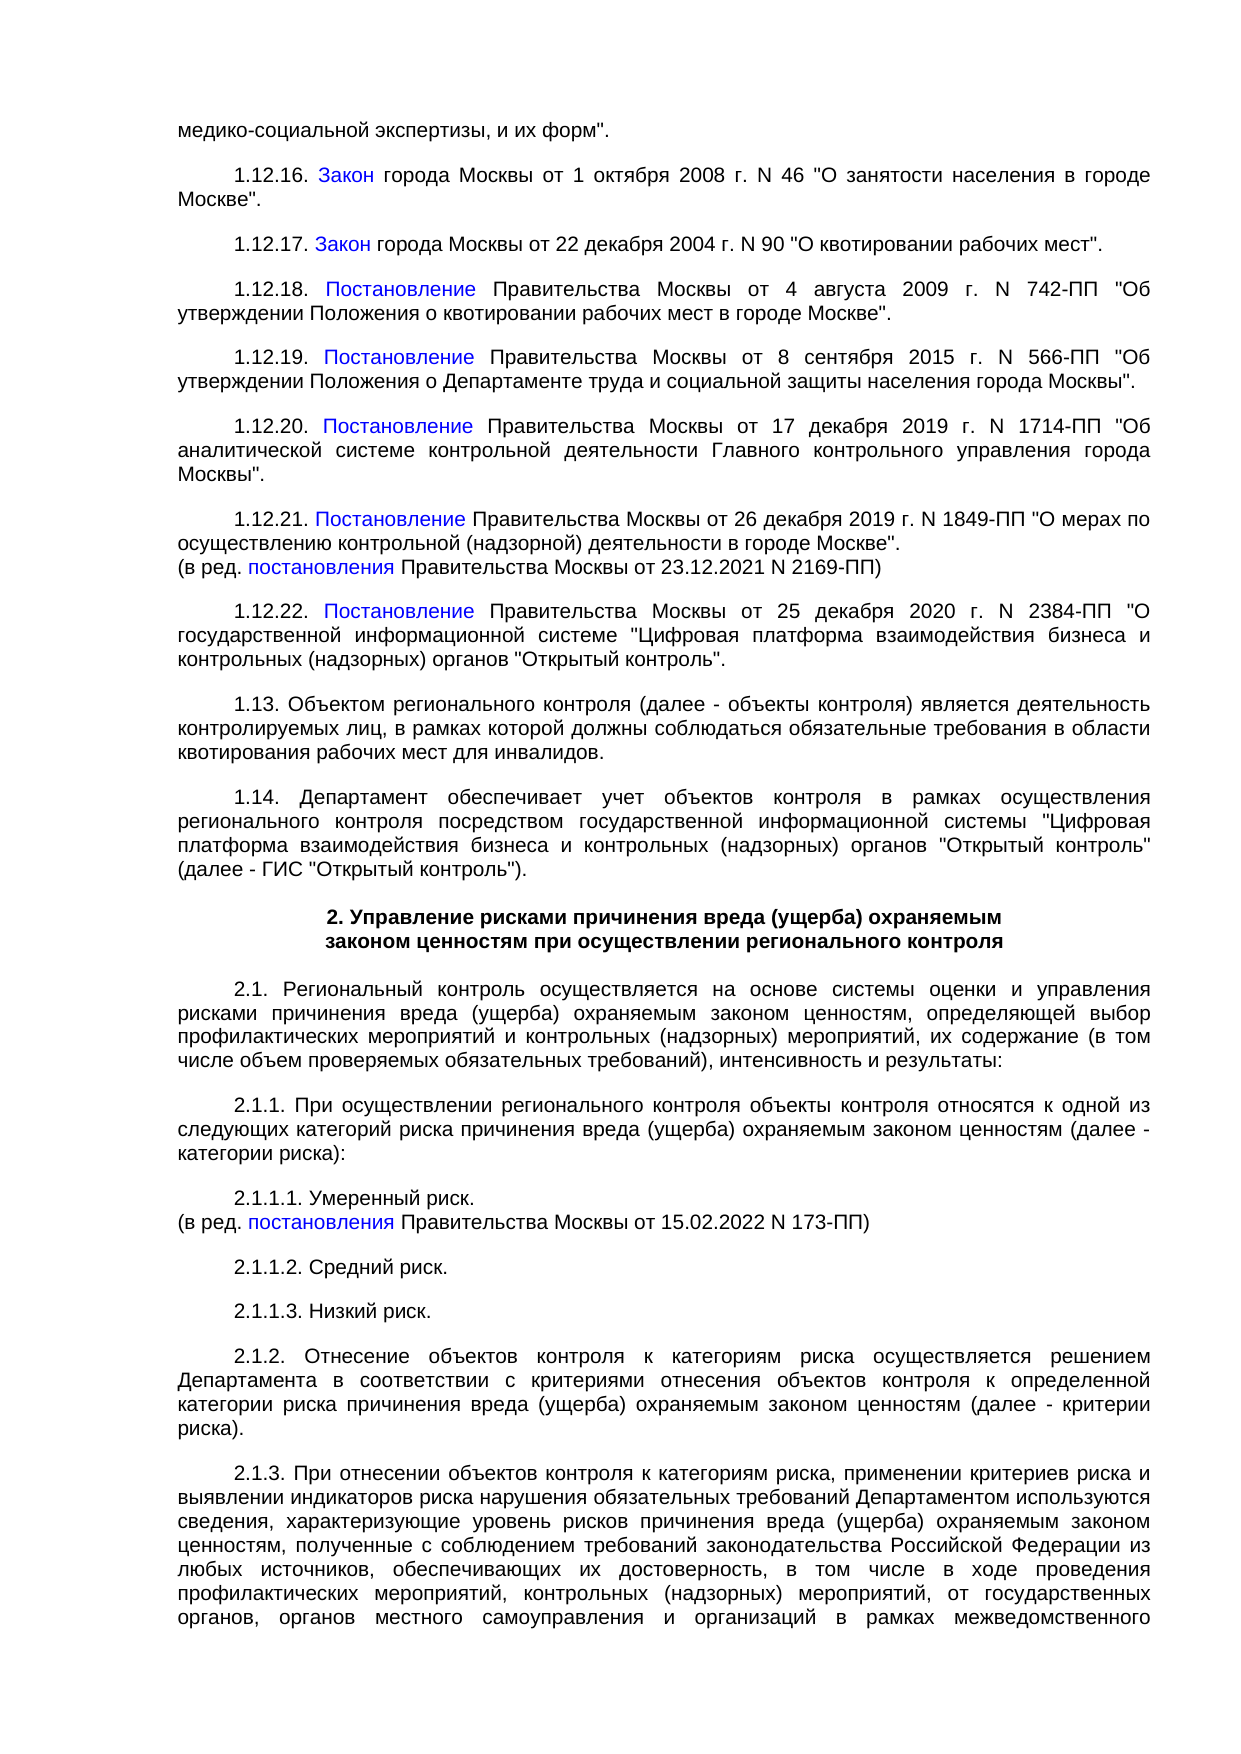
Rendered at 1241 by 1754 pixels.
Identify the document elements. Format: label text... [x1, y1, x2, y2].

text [177, 118, 1152, 142]
title законом ценностям при осуществлении регионального контроля [177, 928, 1152, 952]
text 1.13. Объектом регионального контроля (далее - объекты контроля) является деятельность контролируемых лиц, в рамках которой должны соблюдаться обязательные требования в области квотирования рабочих мест для инвалидов. [177, 692, 1152, 764]
text 1.12.20. Постановление Правительства Москвы от 17 декабря 2019 г. N 1714-ПП "Об аналитической системе контрольной деятельности Главного контрольного управления города Москвы". [177, 414, 1152, 486]
text (в ред. постановления Правительства Москвы от 23.12.2021 N 2169-ПП) [177, 554, 1152, 578]
text 1.12.19. Постановление Правительства Москвы от 8 сентября 2015 г. N 566-ПП "Об утверждении Положения о Департаменте труда и социальной защиты населения города Москвы". [177, 345, 1152, 393]
text 1.12.16. Закон города Москвы от 1 октября 2008 г. N 46 "О занятости населения в городе Москве". [177, 163, 1152, 211]
text 2.1.1.3. Низкий риск. [177, 1299, 1152, 1323]
text (в ред. постановления Правительства Москвы от 15.02.2022 N 173-ПП) [177, 1210, 1152, 1234]
text 2.1.1.1. Умеренный риск. [177, 1186, 1152, 1210]
text 1.12.18. Постановление Правительства Москвы от 4 августа 2009 г. N 742-ПП "Об утверждении Положения о квотировании рабочих мест в городе Москве". [177, 276, 1152, 324]
text 1.12.17. Закон города Москвы от 22 декабря 2004 г. N 90 "О квотировании рабочих мест". [177, 232, 1152, 256]
text 2.1.2. Отнесение объектов контроля к категориям риска осуществляется решением Департамента в соответствии с критериями отнесения объектов контроля к определенной категории риска причинения вреда (ущерба) охраняемым законом ценностям (далее - критерии риска). [177, 1344, 1152, 1440]
text 2.1. Региональный контроль осуществляется на основе системы оценки и управления рисками причинения вреда (ущерба) охраняемым законом ценностям, определяющей выбор профилактических мероприятий и контрольных (надзорных) мероприятий, их содержание (в том числе объем проверяемых обязательных требований), интенсивность и результаты: [177, 976, 1152, 1072]
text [177, 1461, 1152, 1628]
text 1.12.22. Постановление Правительства Москвы от 25 декабря 2020 г. N 2384-ПП "О государственной информационной системе "Цифровая платформа взаимодействия бизнеса и контрольных (надзорных) органов "Открытый контроль". [177, 599, 1152, 671]
text 2.1.1.2. Средний риск. [177, 1254, 1152, 1278]
text 1.14. Департамент обеспечивает учет объектов контроля в рамках осуществления регионального контроля посредством государственной информационной системы "Цифровая платформа взаимодействия бизнеса и контрольных (надзорных) органов "Открытый контроль" (далее - ГИС "Открытый контроль"). [177, 785, 1152, 881]
text 1.12.21. Постановление Правительства Москвы от 26 декабря 2019 г. N 1849-ПП "О мерах по осуществлению контрольной (надзорной) деятельности в городе Москве". [177, 507, 1152, 554]
text 2.1.1. При осуществлении регионального контроля объекты контроля относятся к одной из следующих категорий риска причинения вреда (ущерба) охраняемым законом ценностям (далее - категории риска): [177, 1093, 1152, 1165]
title 2. Управление рисками причинения вреда (ущерба) охраняемым [177, 904, 1152, 928]
